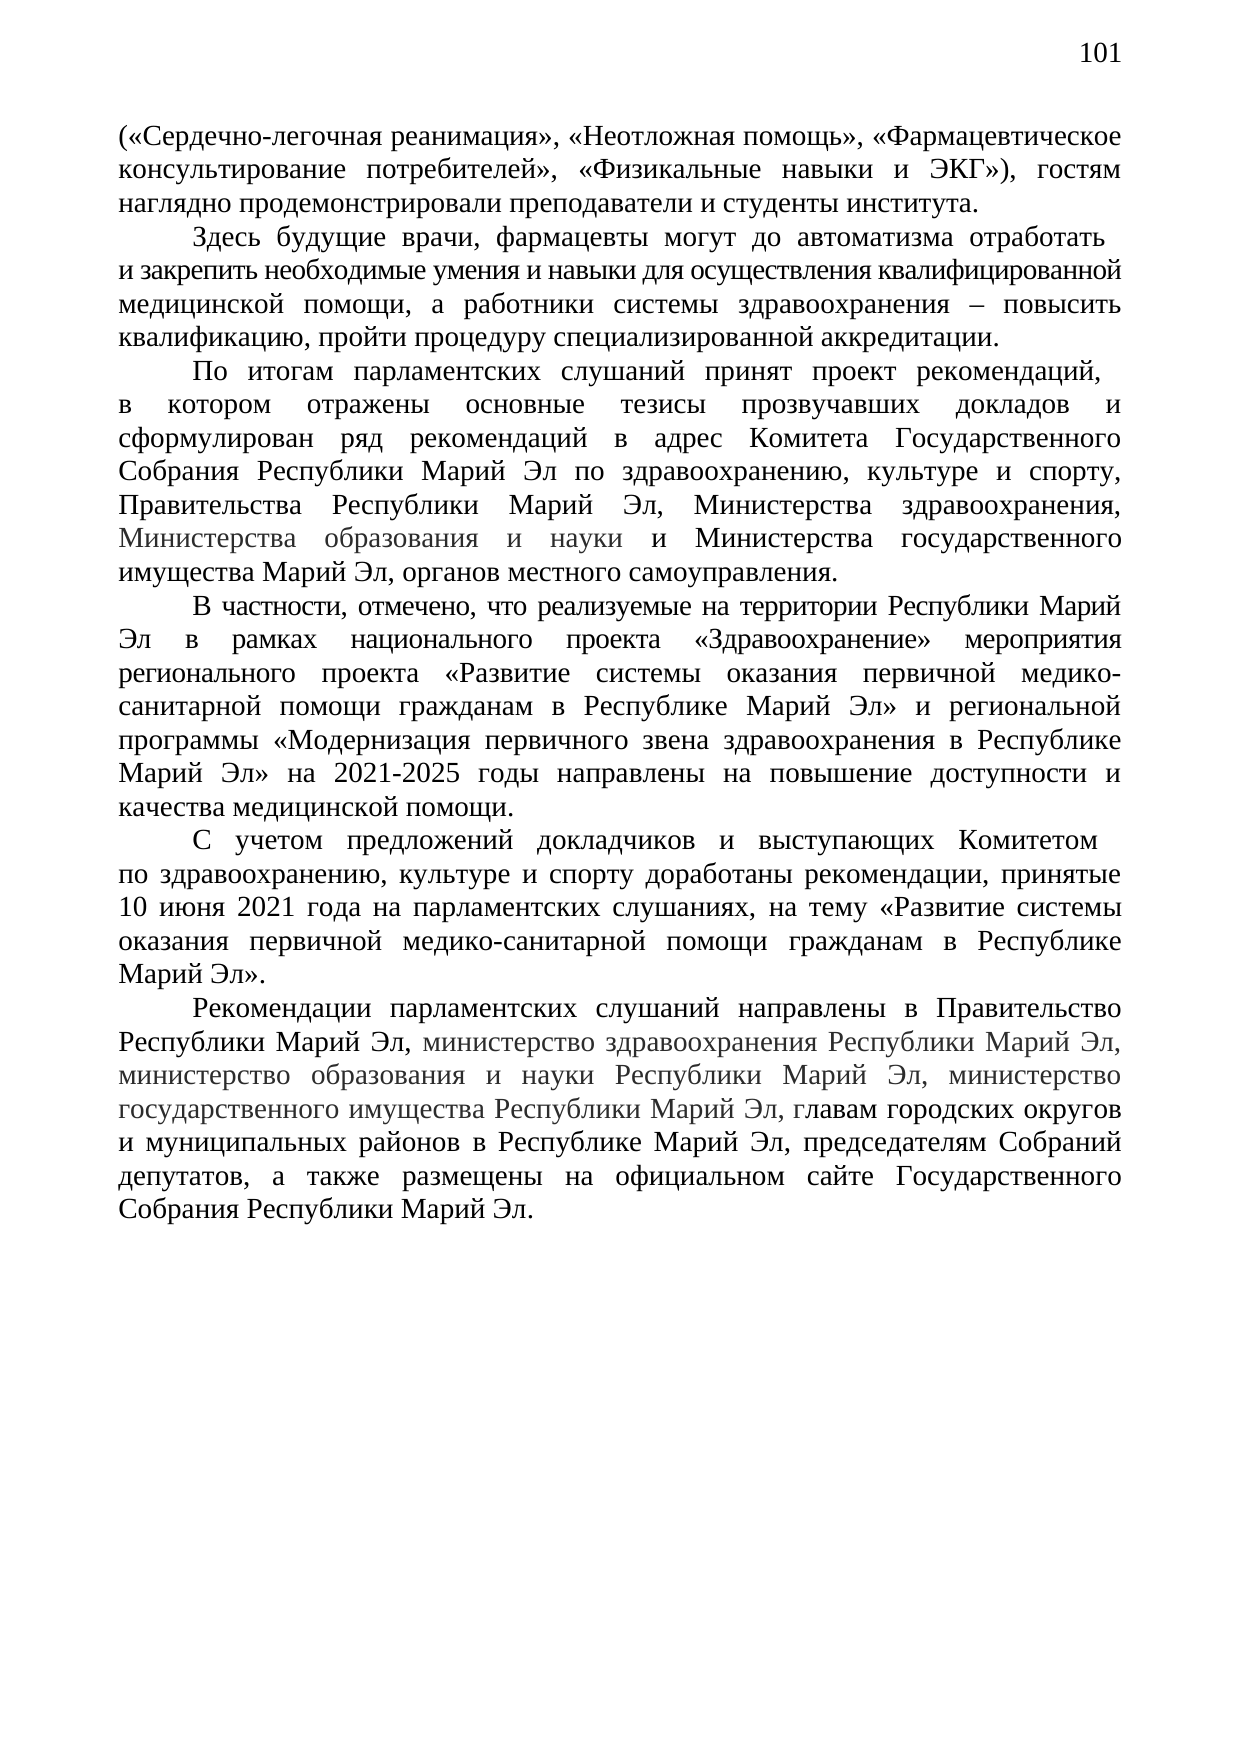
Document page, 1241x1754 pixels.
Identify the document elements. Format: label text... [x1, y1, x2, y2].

text По итогам парламентских слушаний принят проект рекомендаций, в котором отражены основные тезисы прозвучавших докладов и сформулирован ряд рекомендаций в адрес Комитета Государственного Собрания Республики Марий Эл по здравоохранению, культуре и спорту, Правительства Республики Марий Эл, Министерства здравоохранения, Министерства образования и науки и Министерства государственного имущества Марий Эл, органов местного самоуправления. [118, 353, 1122, 588]
text Рекомендации парламентских слушаний направлены в Правительство Республики Марий Эл, министерство здравоохранения Республики Марий Эл, министерство образования и науки Республики Марий Эл, министерство государственного имущества Республики Марий Эл, главам городских округов и муниципальных районов в Республике Марий Эл, председателям Собраний депутатов, а также размещены на официальном сайте Государственного Собрания Республики Марий Эл. [118, 990, 1122, 1225]
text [118, 118, 1122, 219]
text Здесь будущие врачи, фармацевты могут до автоматизма отработать и закрепить необходимые умения и навыки для осуществления квалифицированной медицинской помощи, а работники системы здравоохранения – повысить квалификацию, пройти процедуру специализированной аккредитации. [118, 219, 1122, 353]
text С учетом предложений докладчиков и выступающих Комитетом по здравоохранению, культуре и спорту доработаны рекомендации, принятые 10 июня 2021 года на парламентских слушаниях, на тему «Развитие системы оказания первичной медико-санитарной помощи гражданам в Республике Марий Эл». [118, 822, 1122, 990]
text В частности, отмечено, что реализуемые на территории Республики Марий Эл в рамках национального проекта «Здравоохранение» мероприятия регионального проекта «Развитие системы оказания первичной медико-санитарной помощи гражданам в Республике Марий Эл» и региональной программы «Модернизация первичного звена здравоохранения в Республике Марий Эл» на 2021-2025 годы направлены на повышение доступности и качества медицинской помощи. [118, 588, 1122, 822]
